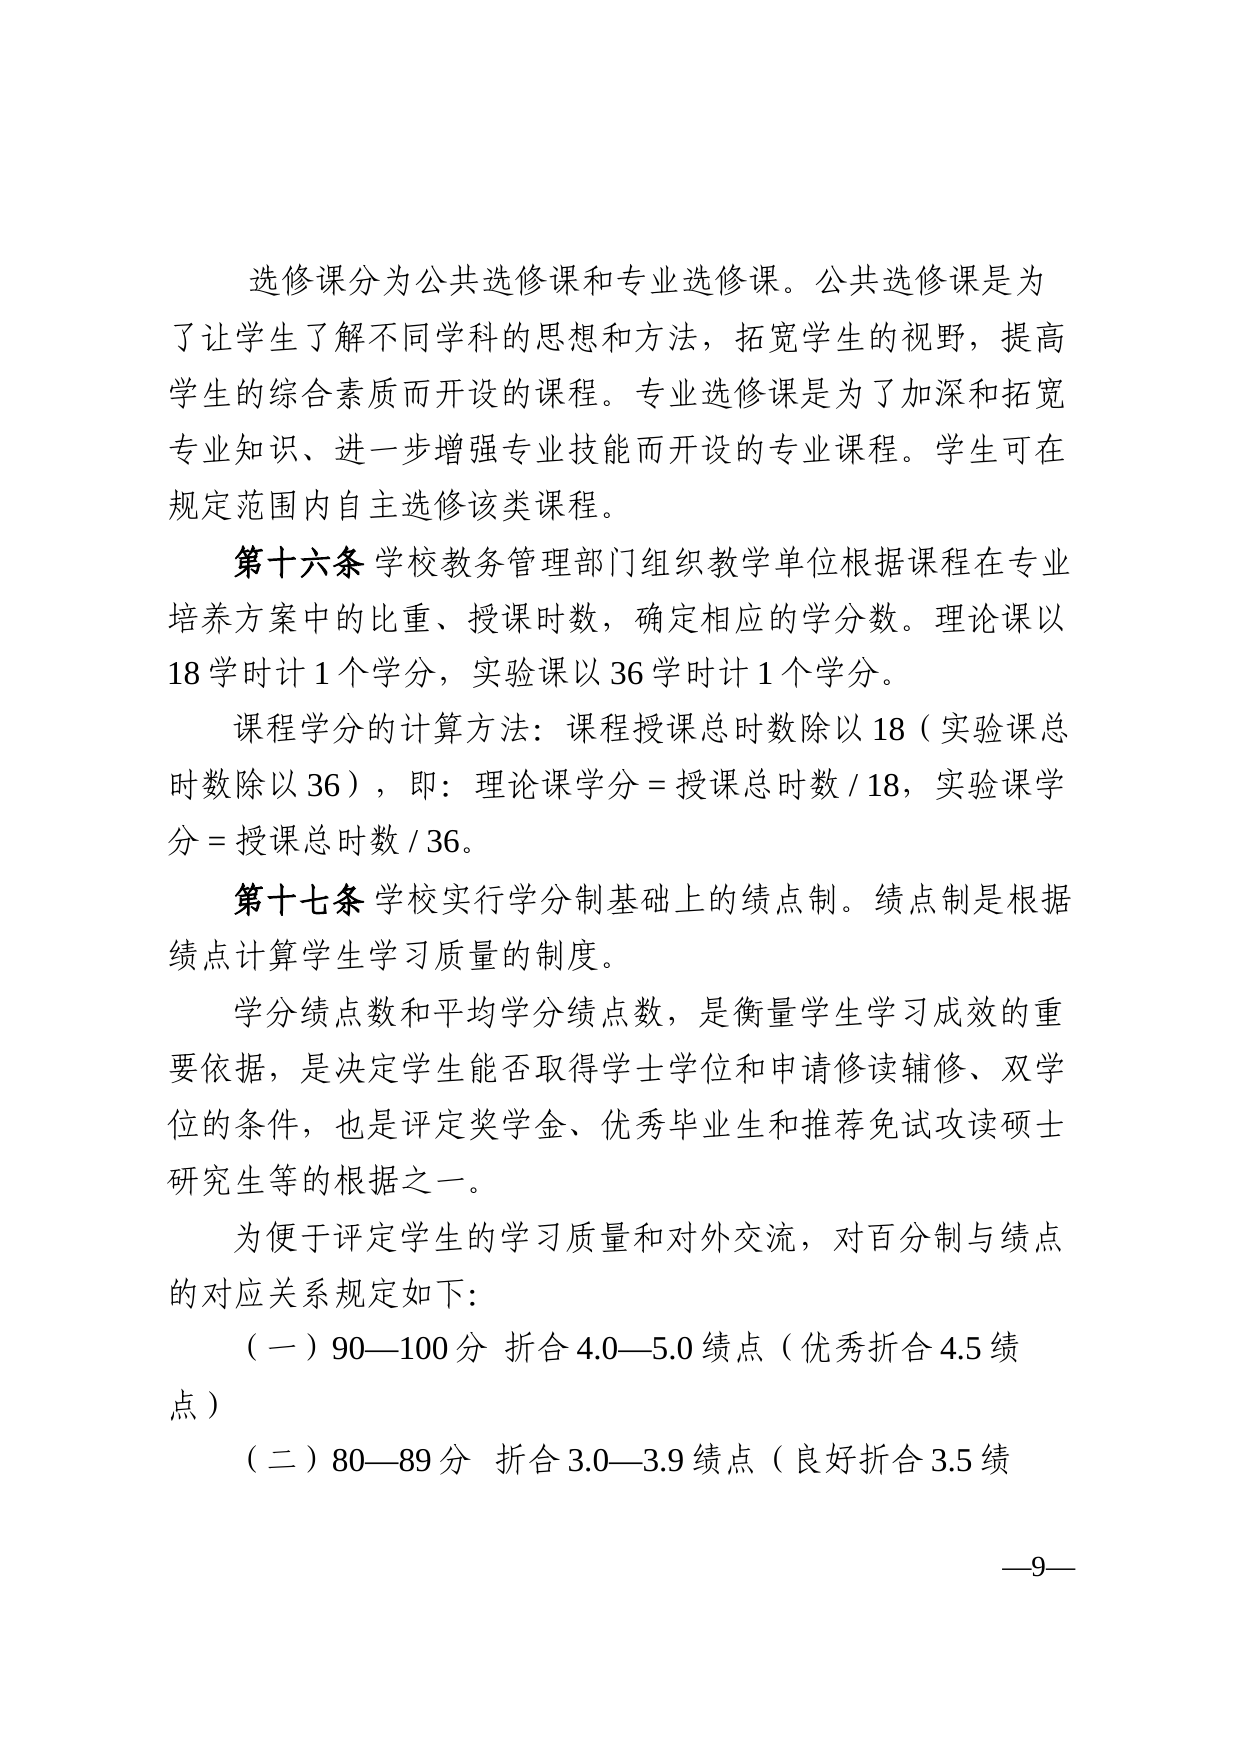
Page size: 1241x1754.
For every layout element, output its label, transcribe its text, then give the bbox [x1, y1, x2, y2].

text 为便于评定学生的学习质量和对外交流，对百分制与绩点的对应关系规定如下： [167, 1198, 1074, 1310]
text 学分绩点数和平均学分绩点数，是衡量学生学习成效的重要依据，是决定学生能否取得学士学位和申请修读辅修、双学位的条件，也是评定奖学金、优秀毕业生和推荐免试攻读硕士研究生等的根据之一。 [167, 973, 1074, 1198]
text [167, 1423, 1074, 1479]
text 课程学分的计算方法：课程授课总时数除以18（实验课总时数除以36），即：理论课学分 = 授课总时数 / 18，实验课学分 = 授课总时数 / 36。 [167, 691, 1074, 860]
text 第十六条 学校教务管理部门组织教学单位根据课程在专业培养方案中的比重、授课时数，确定相应的学分数。理论课以18学时计1个学分，实验课以36学时计1个学分。 [167, 523, 1074, 691]
text 选修课分为公共选修课和专业选修课。公共选修课是为了让学生了解不同学科的思想和方法，拓宽学生的视野，提高学生的综合素质而开设的课程。专业选修课是为了加深和拓宽专业知识、进一步增强专业技能而开设的专业课程。学生可在规定范围内自主选修该类课程。 [167, 241, 1074, 523]
text （一）90—100分 折合4.0—5.0绩点（优秀折合4.5绩点） [167, 1310, 1074, 1423]
text 第十七条 学校实行学分制基础上的绩点制。绩点制是根据绩点计算学生学习质量的制度。 [167, 860, 1074, 973]
